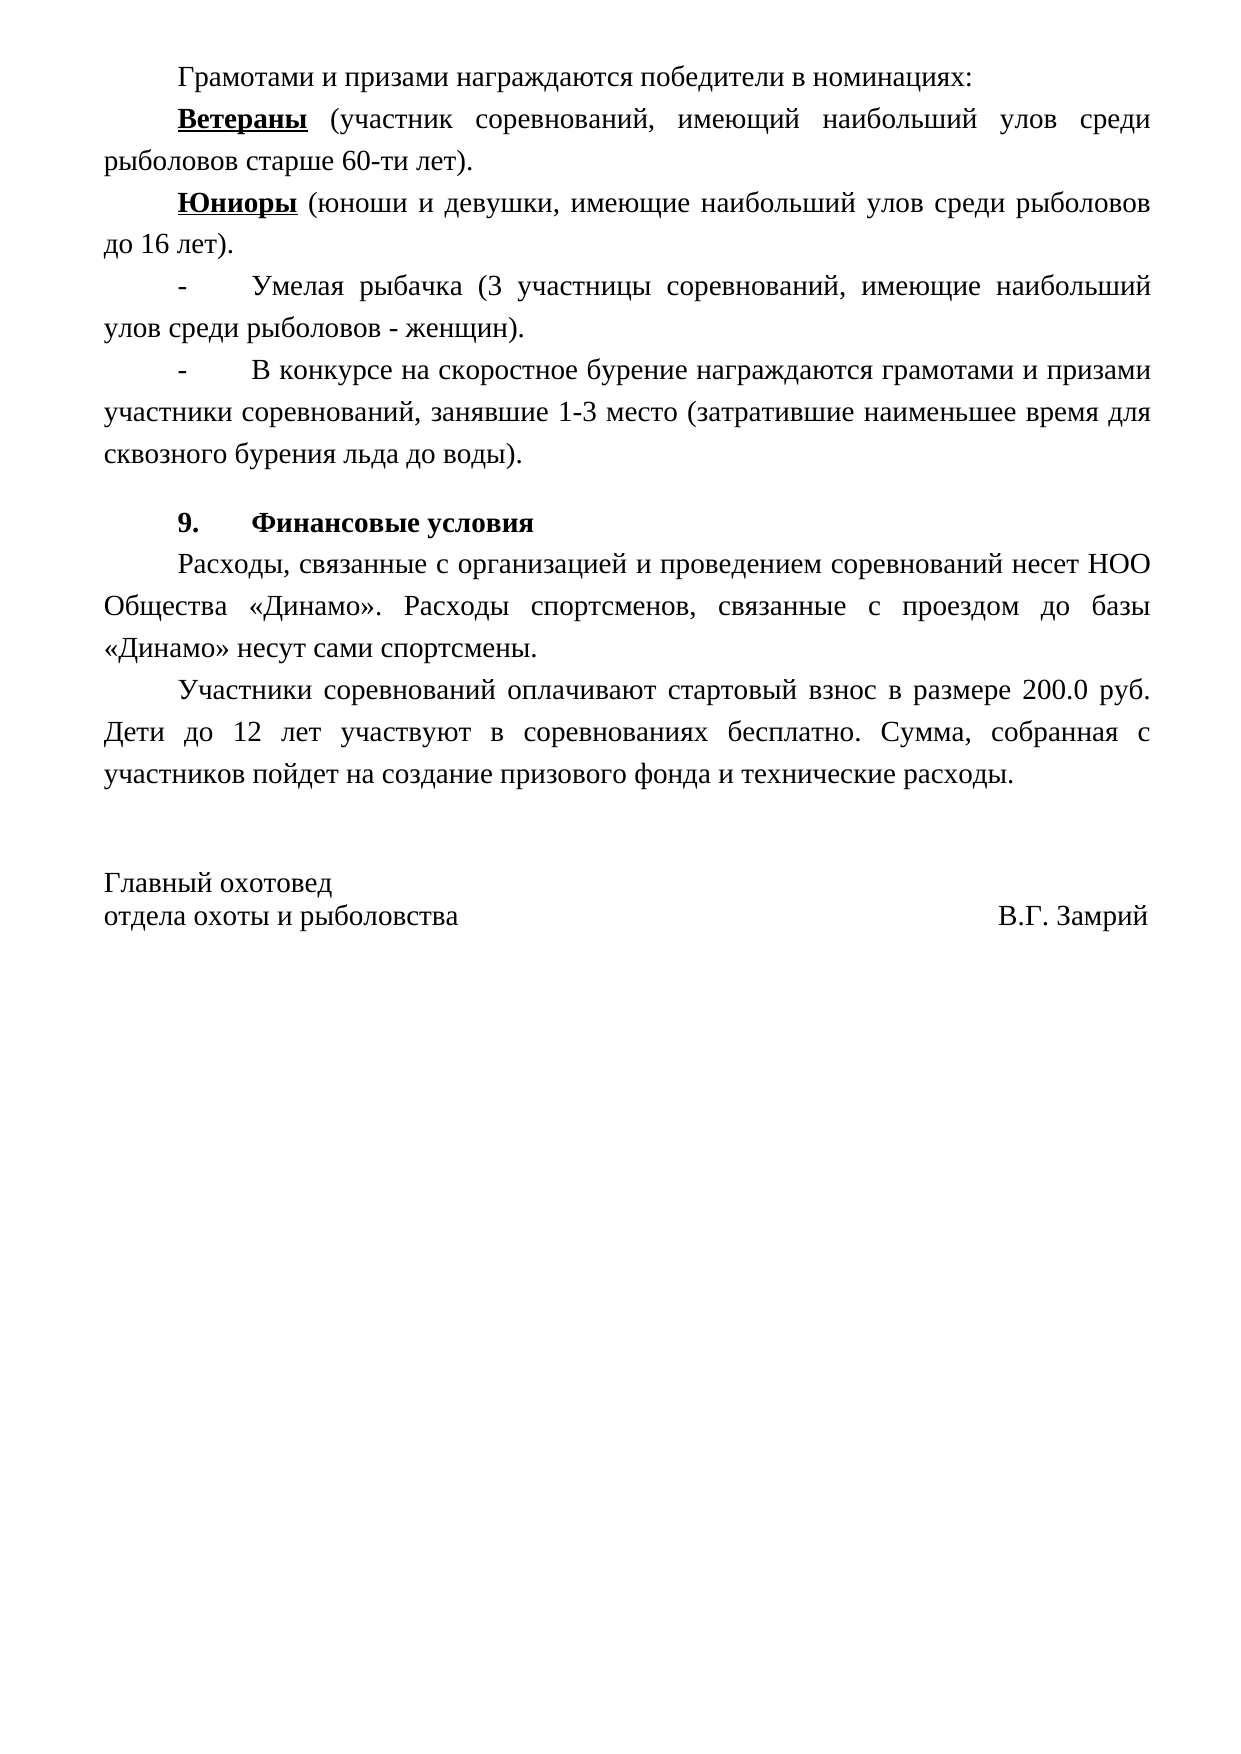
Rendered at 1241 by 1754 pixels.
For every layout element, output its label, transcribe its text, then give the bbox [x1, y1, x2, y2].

text Юниоры (юноши и девушки, имеющие наибольший улов среди рыболовов до 16 лет). [103, 185, 1152, 260]
text Расходы, связанные с организацией и проведением соревнований несет НОО Общества «Динамо». Расходы спортсменов, связанные с проездом до базы «Динамо» несут сами спортсмены. [103, 547, 1152, 664]
text Участники соревнований оплачивают стартовый взнос в размере 200.0 руб. Дети до 12 лет участвуют в соревнованиях бесплатно. Сумма, собранная с участников пойдет на создание призового фонда и технические расходы. [103, 672, 1152, 789]
list Умелая рыбачка (3 участницы соревнований, имеющие наибольший улов среди рыболовов - женщин). [103, 268, 1152, 344]
list В конкурсе на скоростное бурение награждаются грамотами и призами участники соревнований, занявшие 1-3 место (затратившие наименьшее время для сквозного бурения льда до воды). [103, 352, 1152, 469]
list Финансовые условия [103, 505, 1152, 538]
text отдела охоты и рыболовства В.Г. Замрий [103, 898, 1152, 932]
text Ветераны (участник соревнований, имеющий наибольший улов среди рыболовов старше 60-ти лет). [103, 101, 1152, 176]
text Грамотами и призами награждаются победители в номинациях: [103, 59, 1152, 93]
text Главный охотовед [103, 865, 1152, 898]
